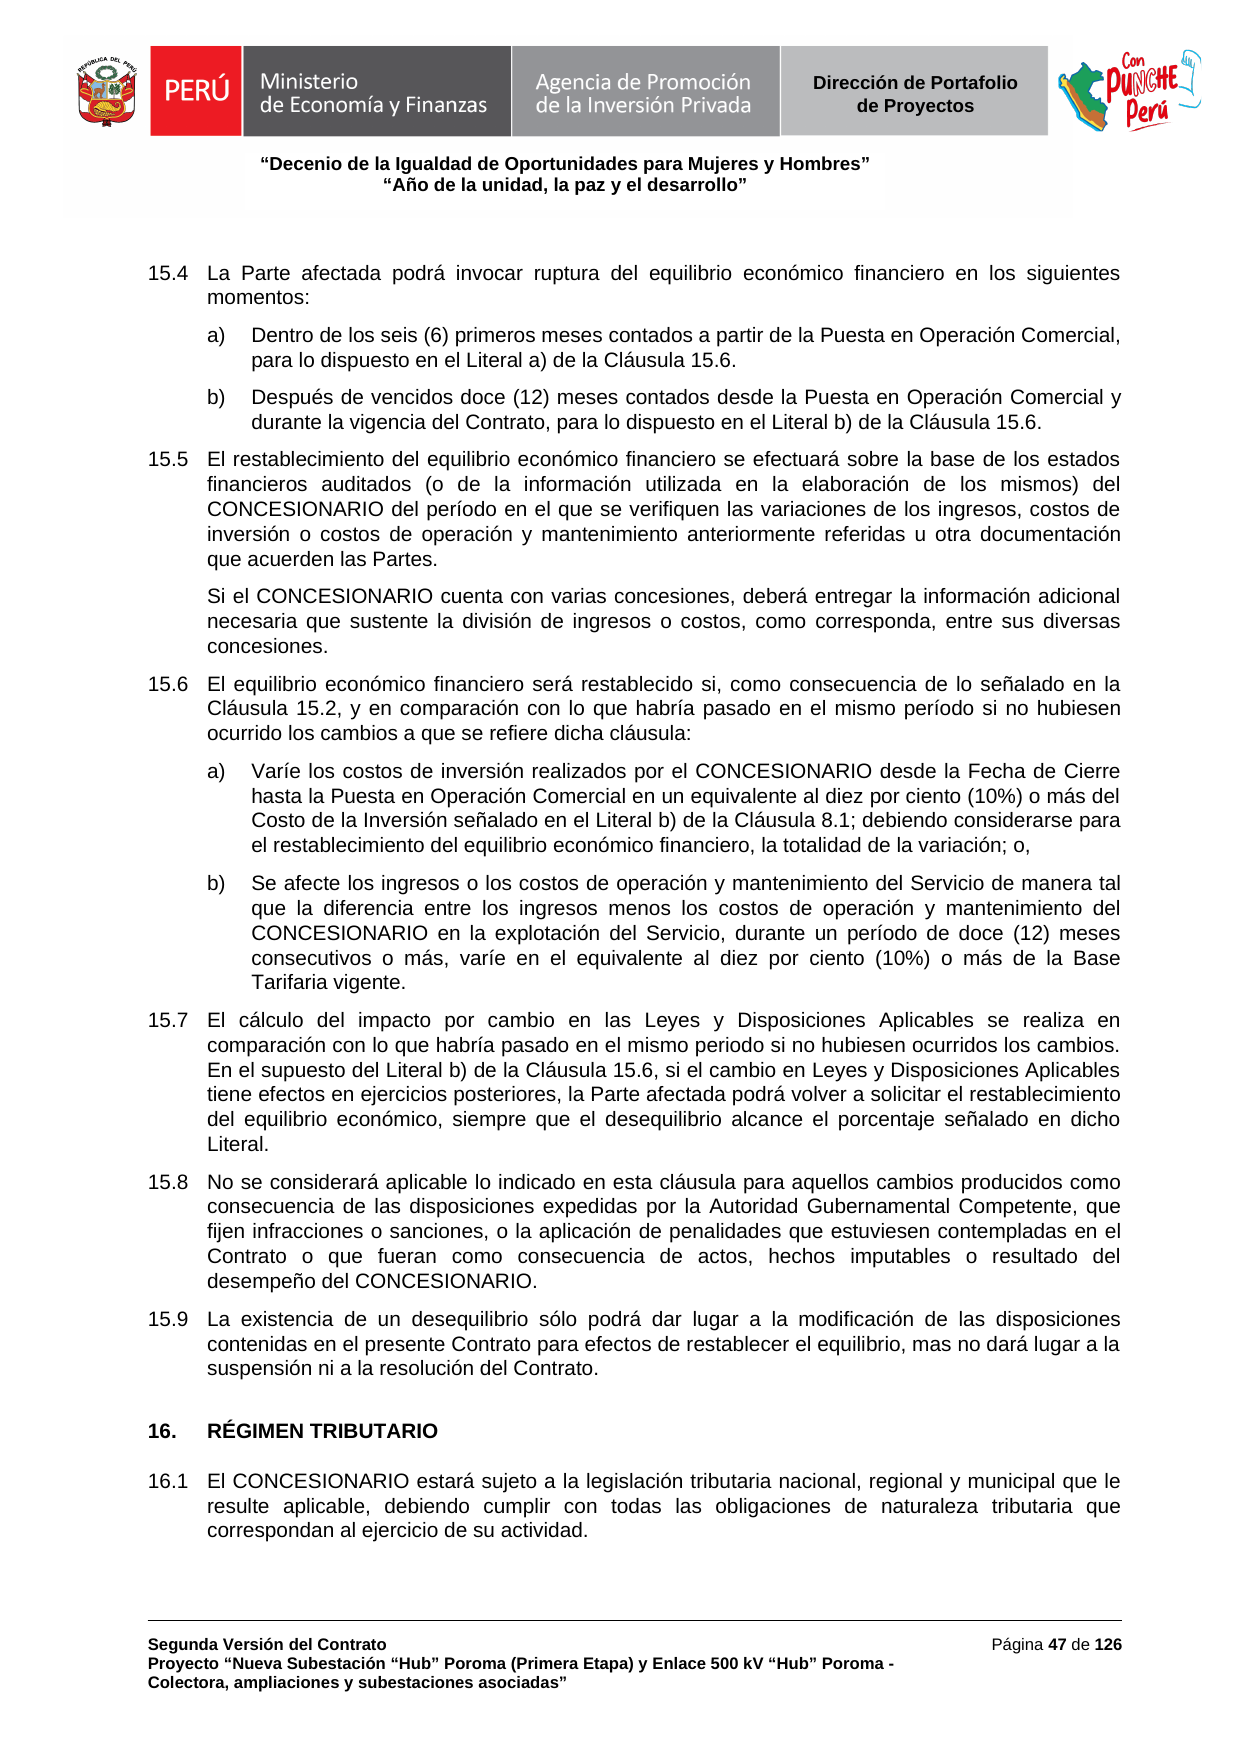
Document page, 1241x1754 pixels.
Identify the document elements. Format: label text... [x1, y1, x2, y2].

list Varíe los costos de inversión realizados por el CONCESIONARIO desde la Fecha de Cierre hasta la Puesta en Operación Comercial en un equivalente al diez por ciento (10%) o más del Costo de la Inversión señalado en el Literal b) de la Cláusula 8.1; debiendo considerarse para el restablecimiento del equilibrio económico financiero, la totalidad de la variación; o, [207, 758, 1122, 857]
list La Parte afectada podrá invocar ruptura del equilibrio económico financiero en los siguientes momentos: [148, 260, 1122, 309]
list No se considerará aplicable lo indicado en esta cláusula para aquellos cambios producidos como consecuencia de las disposiciones expedidas por la Autoridad Gubernamental Competente, que fijen infracciones o sanciones, o la aplicación de penalidades que estuviesen contempladas en el Contrato o que fueran como consecuencia de actos, hechos imputables o resultado del desempeño del CONCESIONARIO. [148, 1169, 1122, 1293]
list Después de vencidos doce (12) meses contados desde la Puesta en Operación Comercial y durante la vigencia del Contrato, para lo dispuesto en el Literal b) de la Cláusula 15.6. [207, 385, 1122, 434]
list El cálculo del impacto por cambio en las Leyes y Disposiciones Aplicables se realiza en comparación con lo que habría pasado en el mismo periodo si no hubiesen ocurridos los cambios. En el supuesto del Literal b) de la Cláusula 15.6, si el cambio en Leyes y Disposiciones Aplicables tiene efectos en ejercicios posteriores, la Parte afectada podrá volver a solicitar el restablecimiento del equilibrio económico, siempre que el desequilibrio alcance el porcentaje señalado en dicho Literal. [148, 1008, 1122, 1156]
list La existencia de un desequilibrio sólo podrá dar lugar a la modificación de las disposiciones contenidas en el presente Contrato para efectos de restablecer el equilibrio, mas no dará lugar a la suspensión ni a la resolución del Contrato. [148, 1306, 1122, 1380]
list Dentro de los seis (6) primeros meses contados a partir de la Puesta en Operación Comercial, para lo dispuesto en el Literal a) de la Cláusula 15.6. [207, 323, 1122, 371]
list Se afecte los ingresos o los costos de operación y mantenimiento del Servicio de manera tal que la diferencia entre los ingresos menos los costos de operación y mantenimiento del CONCESIONARIO en la explotación del Servicio, durante un período de doce (12) meses consecutivos o más, varíe en el equivalente al diez por ciento (10%) o más de la Base Tarifaria vigente. [207, 871, 1122, 994]
text Si el CONCESIONARIO cuenta con varias concesiones, deberá entregar la información adicional necesaria que sustente la división de ingresos o costos, como corresponda, entre sus diversas concesiones. [207, 584, 1122, 658]
picture [63, 35, 1201, 218]
list RÉGIMEN TRIBUTARIO [148, 1419, 1122, 1443]
list El restablecimiento del equilibrio económico financiero se efectuará sobre la base de los estados financieros auditados (o de la información utilizada en la elaboración de los mismos) del CONCESIONARIO del período en el que se verifiquen las variaciones de los ingresos, costos de inversión o costos de operación y mantenimiento anteriormente referidas u otra documentación que acuerden las Partes. [148, 447, 1122, 571]
list El equilibrio económico financiero será restablecido si, como consecuencia de lo señalado en la Cláusula 15.2, y en comparación con lo que habría pasado en el mismo período si no hubiesen ocurrido los cambios a que se refiere dicha cláusula: [148, 671, 1122, 745]
picture [1079, 121, 1094, 131]
list El CONCESIONARIO estará sujeto a la legislación tributaria nacional, regional y municipal que le resulte aplicable, debiendo cumplir con todas las obligaciones de naturaleza tributaria que correspondan al ejercicio de su actividad. [148, 1468, 1122, 1542]
